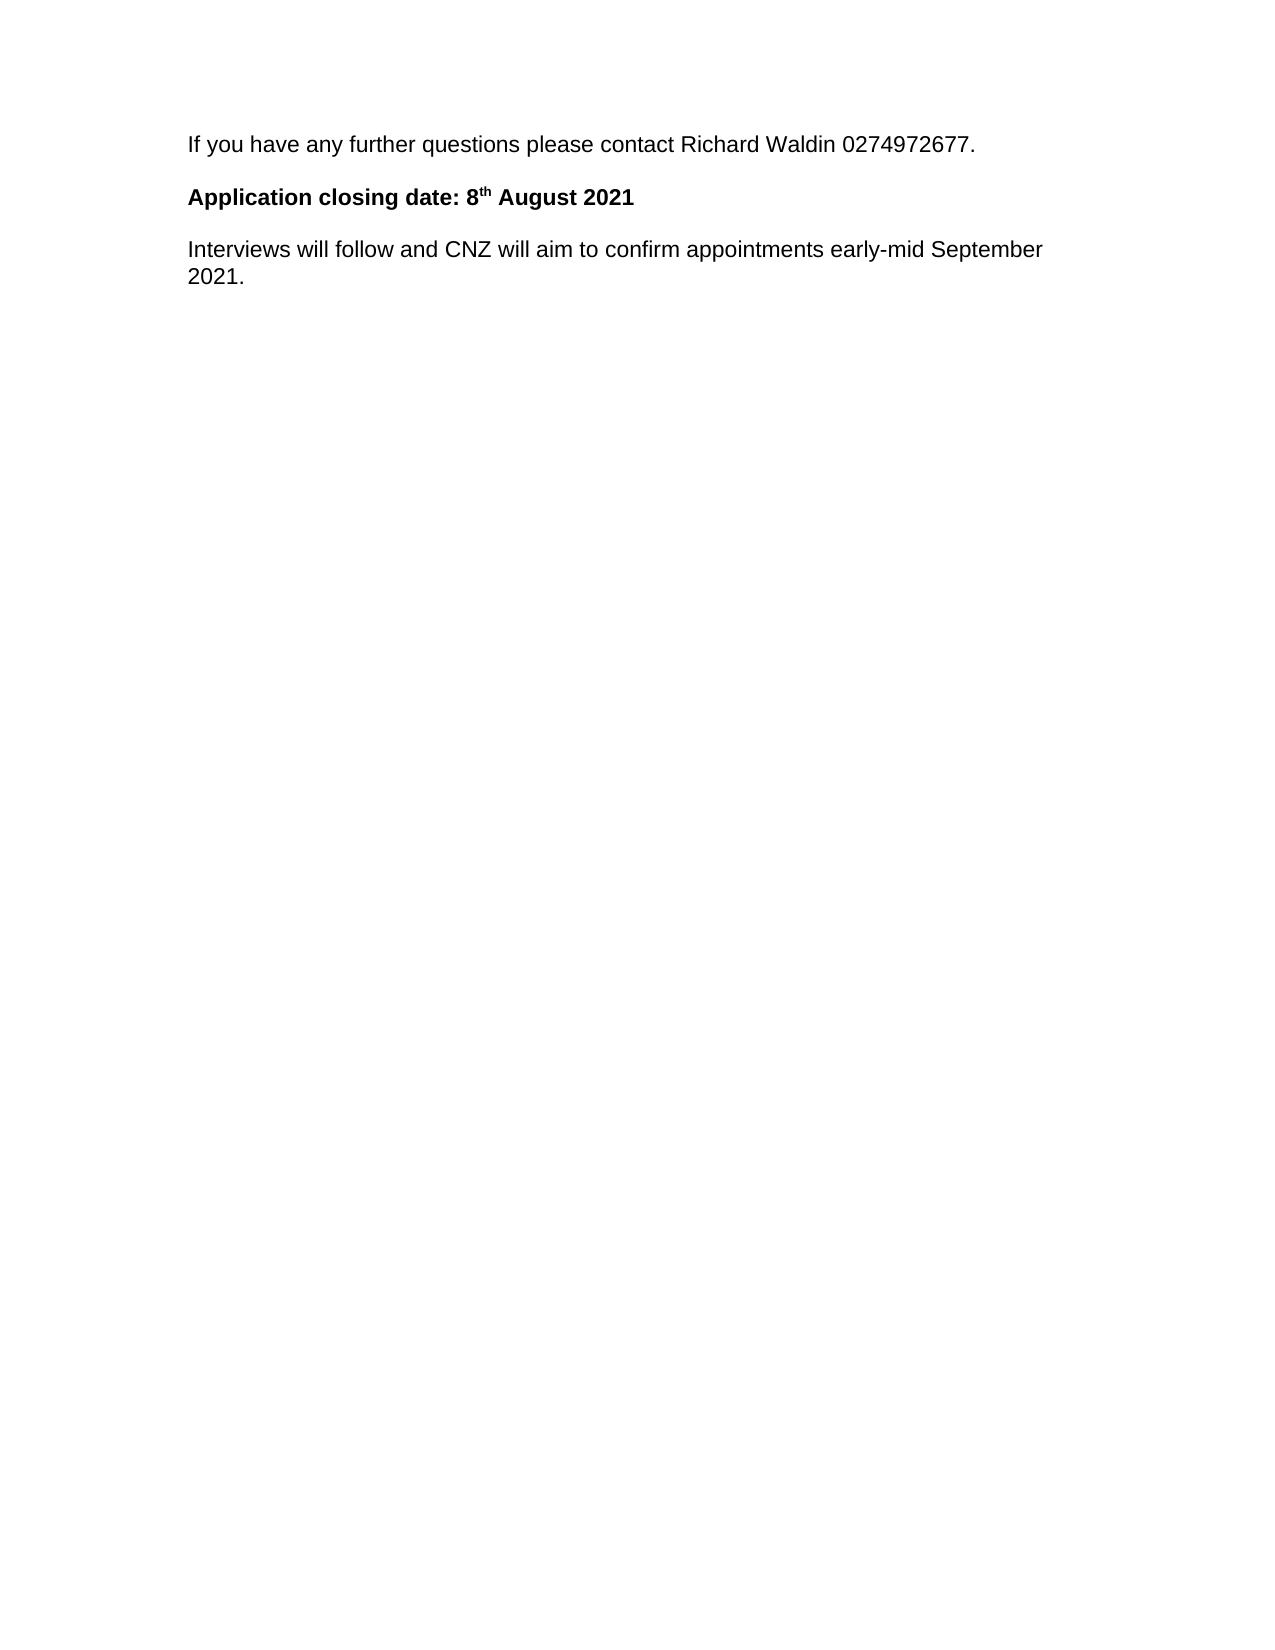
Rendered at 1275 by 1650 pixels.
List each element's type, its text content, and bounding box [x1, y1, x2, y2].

text Application closing date: 8th August 2021 [187, 184, 1087, 210]
text Interviews will follow and CNZ will aim to confirm appointments early-mid September 2021. [187, 236, 1087, 289]
text If you have any further questions please contact Richard Waldin 0274972677. [187, 131, 1087, 157]
